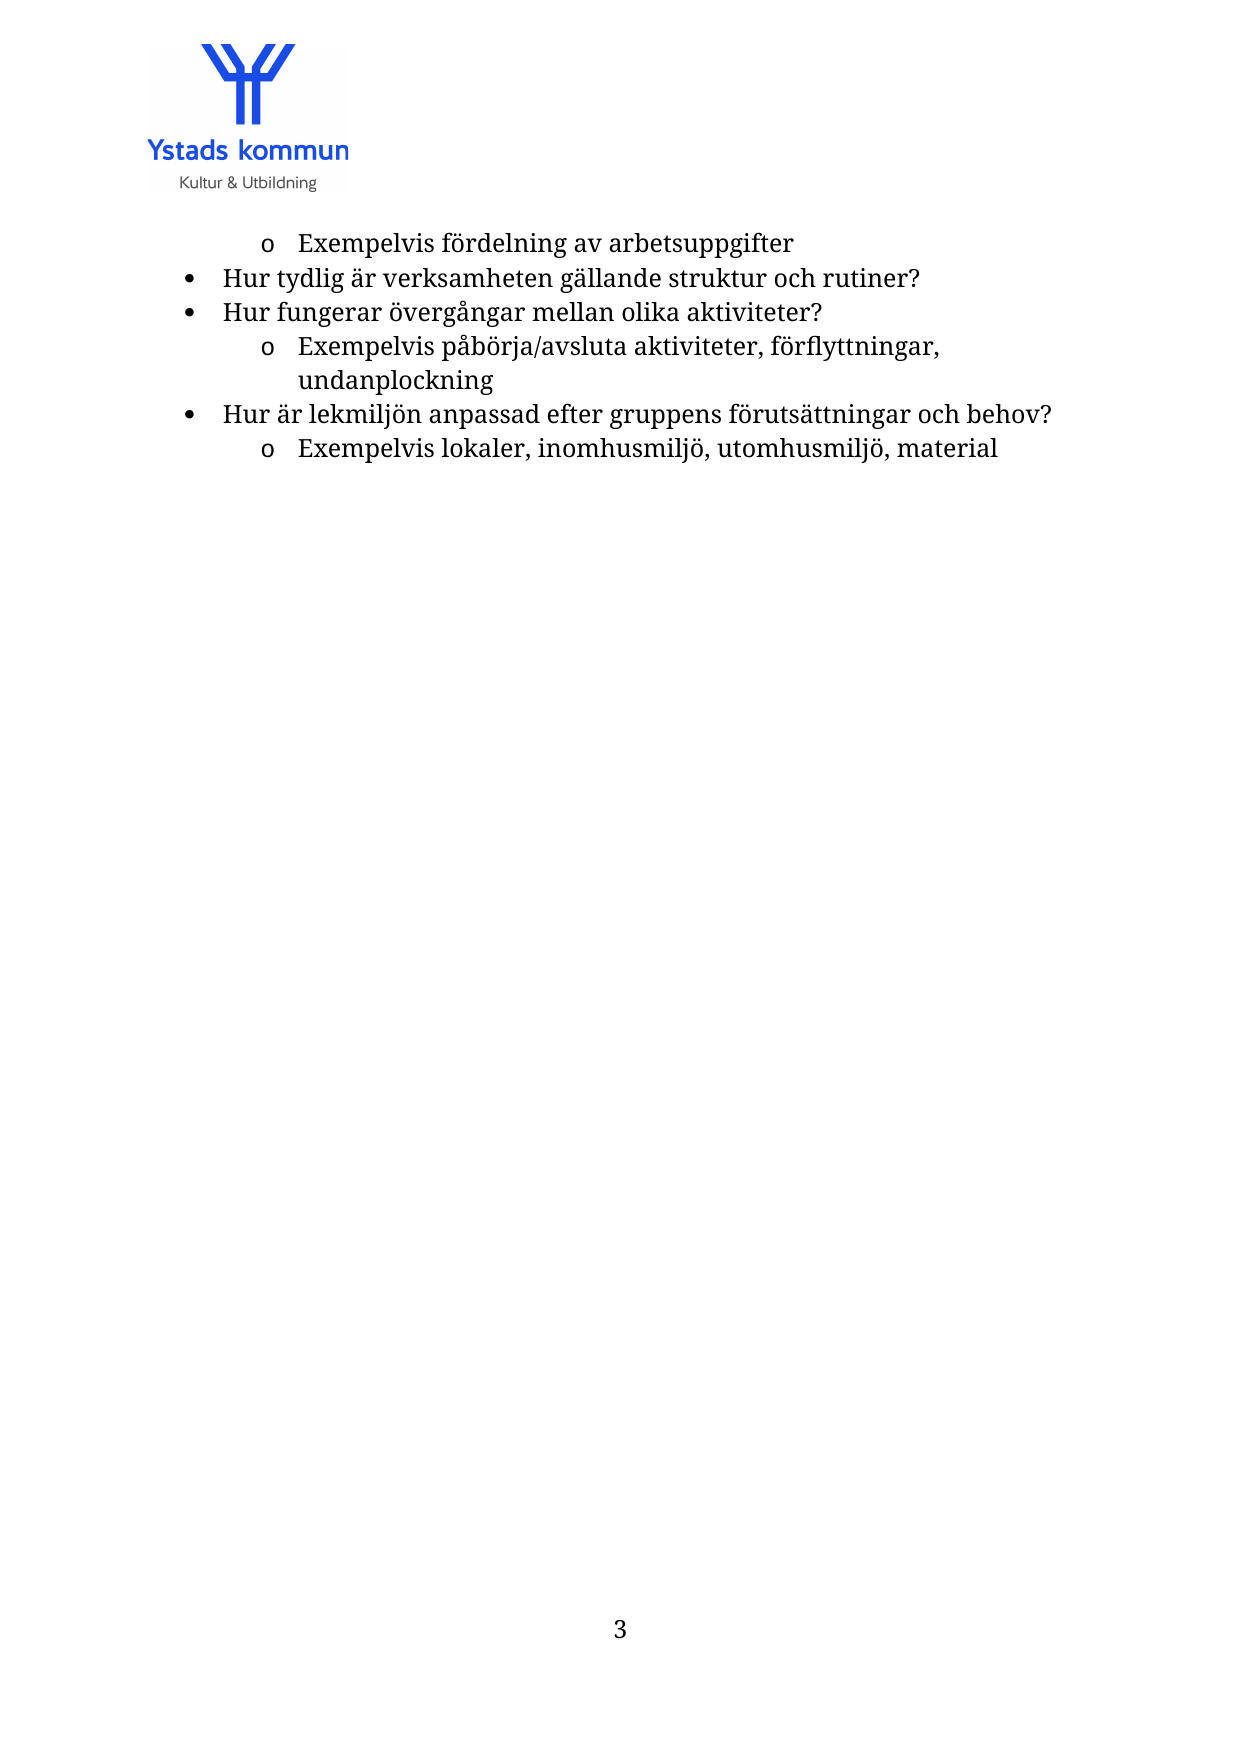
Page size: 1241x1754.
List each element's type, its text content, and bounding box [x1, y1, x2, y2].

list Exempelvis påbörja/avsluta aktiviteter, förflyttningar, undanplockning [260, 328, 1093, 397]
list Exempelvis lokaler, inomhusmiljö, utomhusmiljö, material [260, 431, 1093, 465]
list Hur är lekmiljön anpassad efter gruppens förutsättningar och behov? [185, 397, 1093, 431]
list Hur tydlig är verksamheten gällande struktur och rutiner? [185, 260, 1093, 294]
picture [147, 44, 349, 192]
list Exempelvis fördelning av arbetsuppgifter [260, 226, 1093, 260]
list Hur fungerar övergångar mellan olika aktiviteter? [185, 294, 1093, 328]
